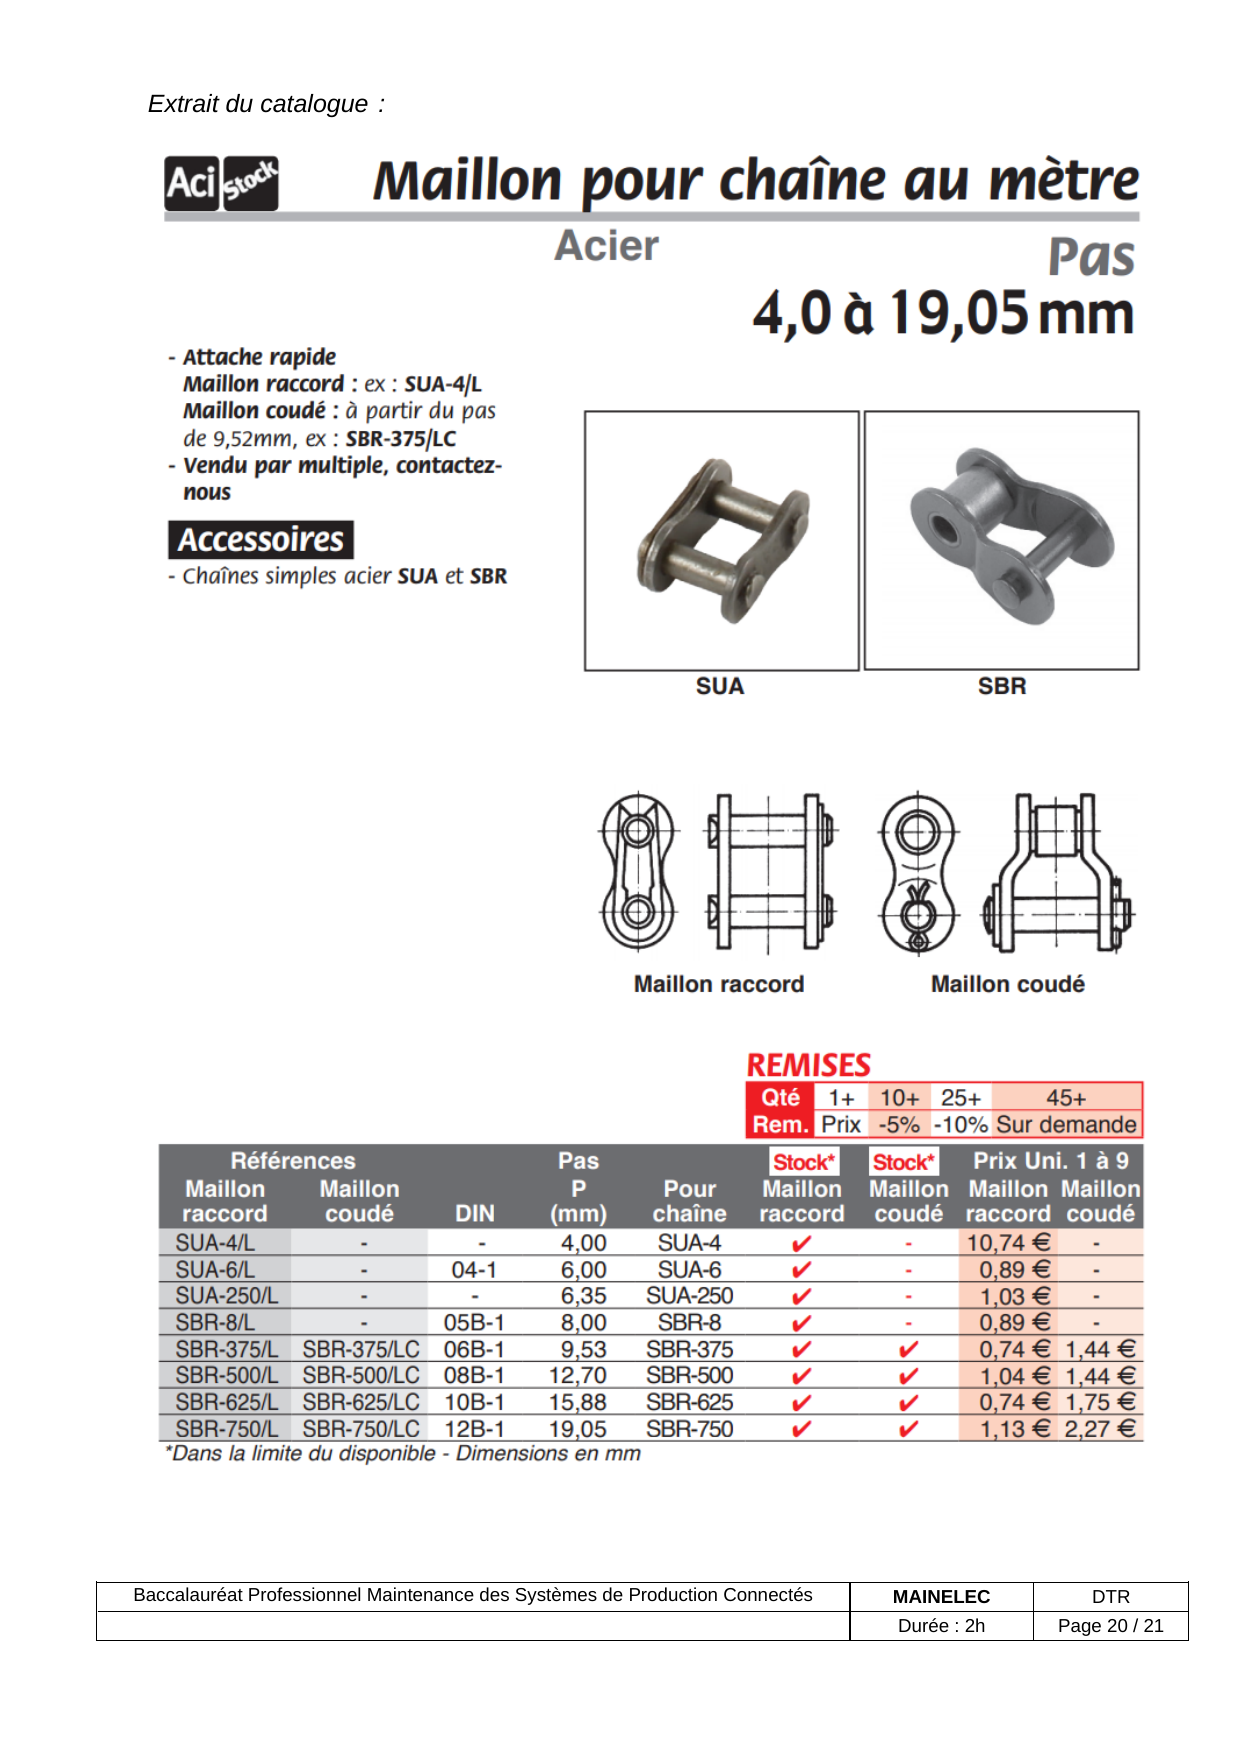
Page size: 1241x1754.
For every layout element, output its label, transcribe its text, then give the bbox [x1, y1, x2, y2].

picture [147, 1041, 1161, 1471]
picture [148, 146, 1151, 1013]
text Extrait du catalogue : [148, 89, 1152, 117]
